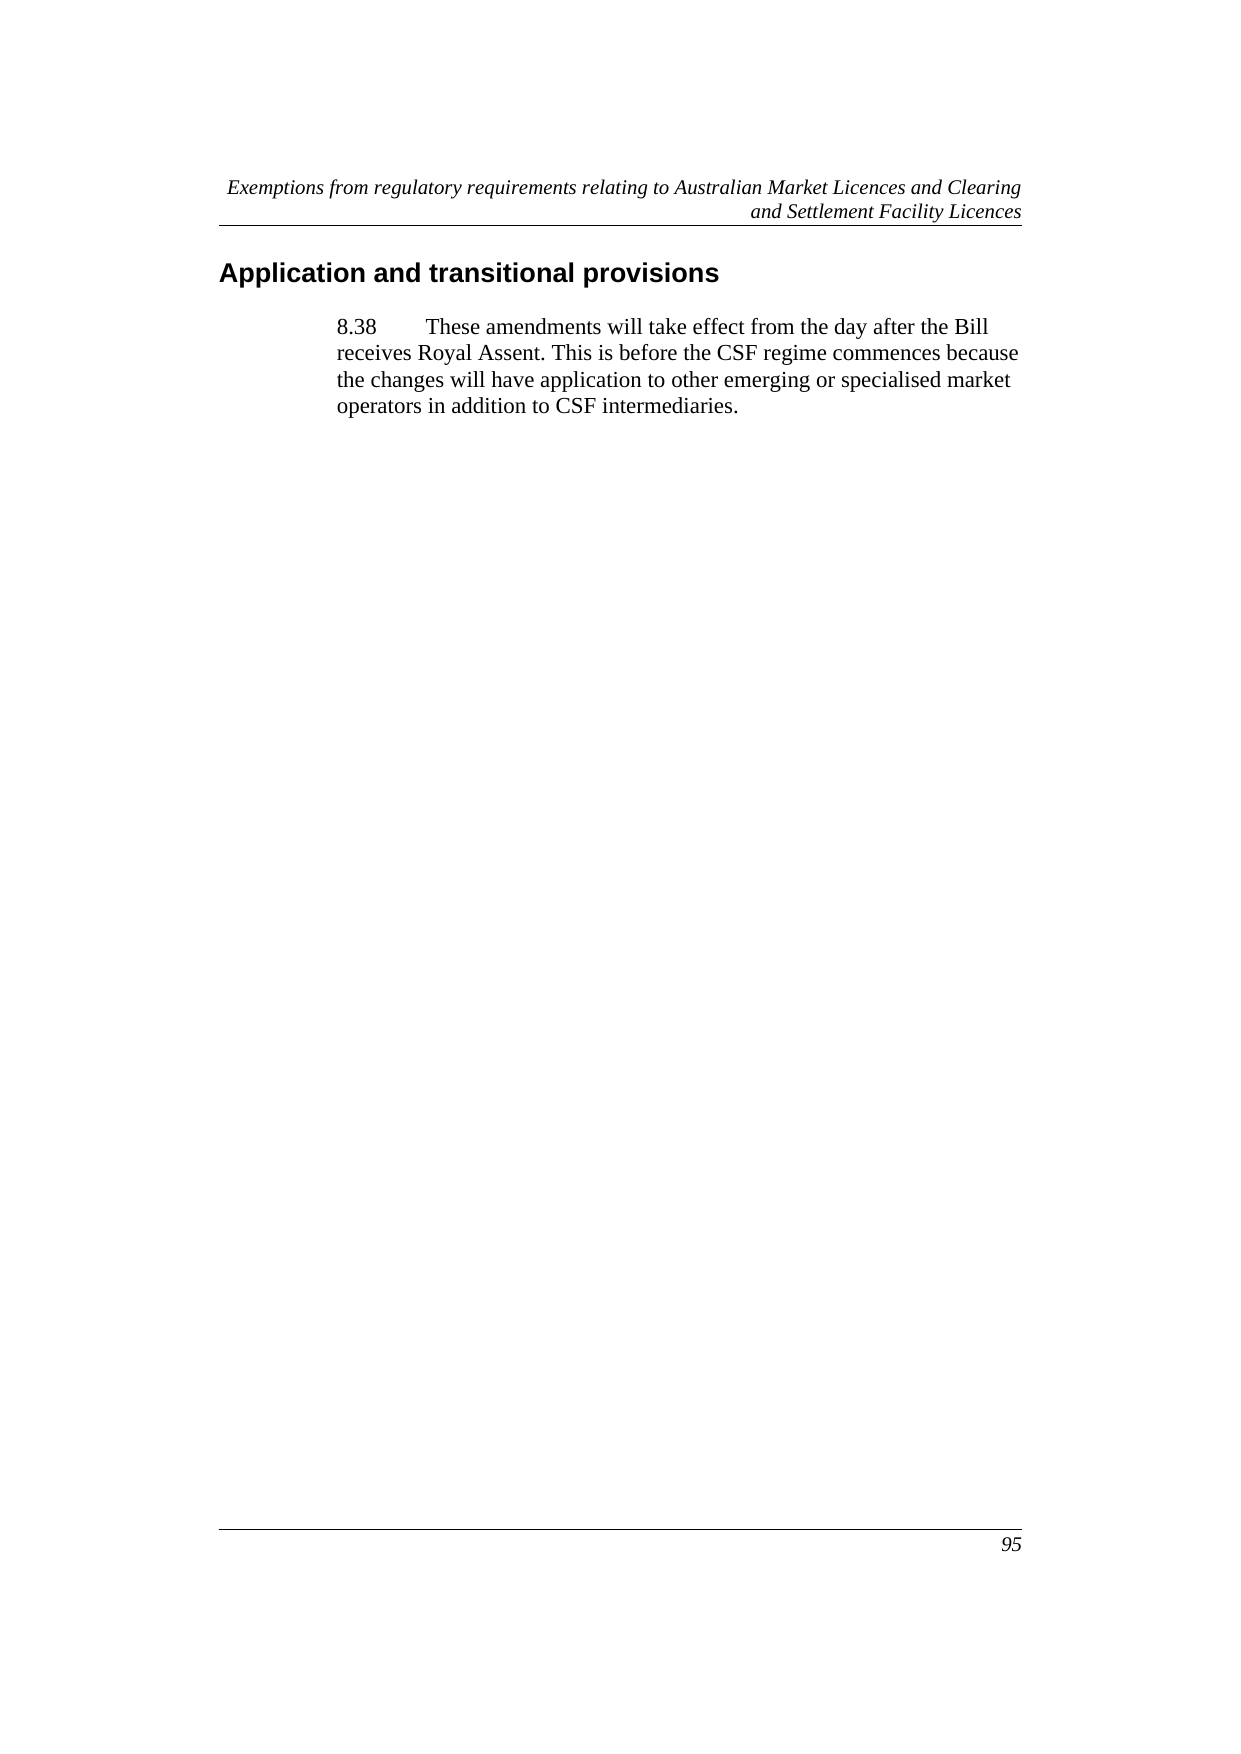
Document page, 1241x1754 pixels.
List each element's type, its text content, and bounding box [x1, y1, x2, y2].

subtitle Application and transitional provisions [218, 257, 1022, 288]
text These amendments will take effect from the day after the Bill receives Royal Assent. This is before the CSF regime commences because the changes will have application to other emerging or specialised market operators in addition to CSF intermediaries. [337, 313, 1022, 418]
